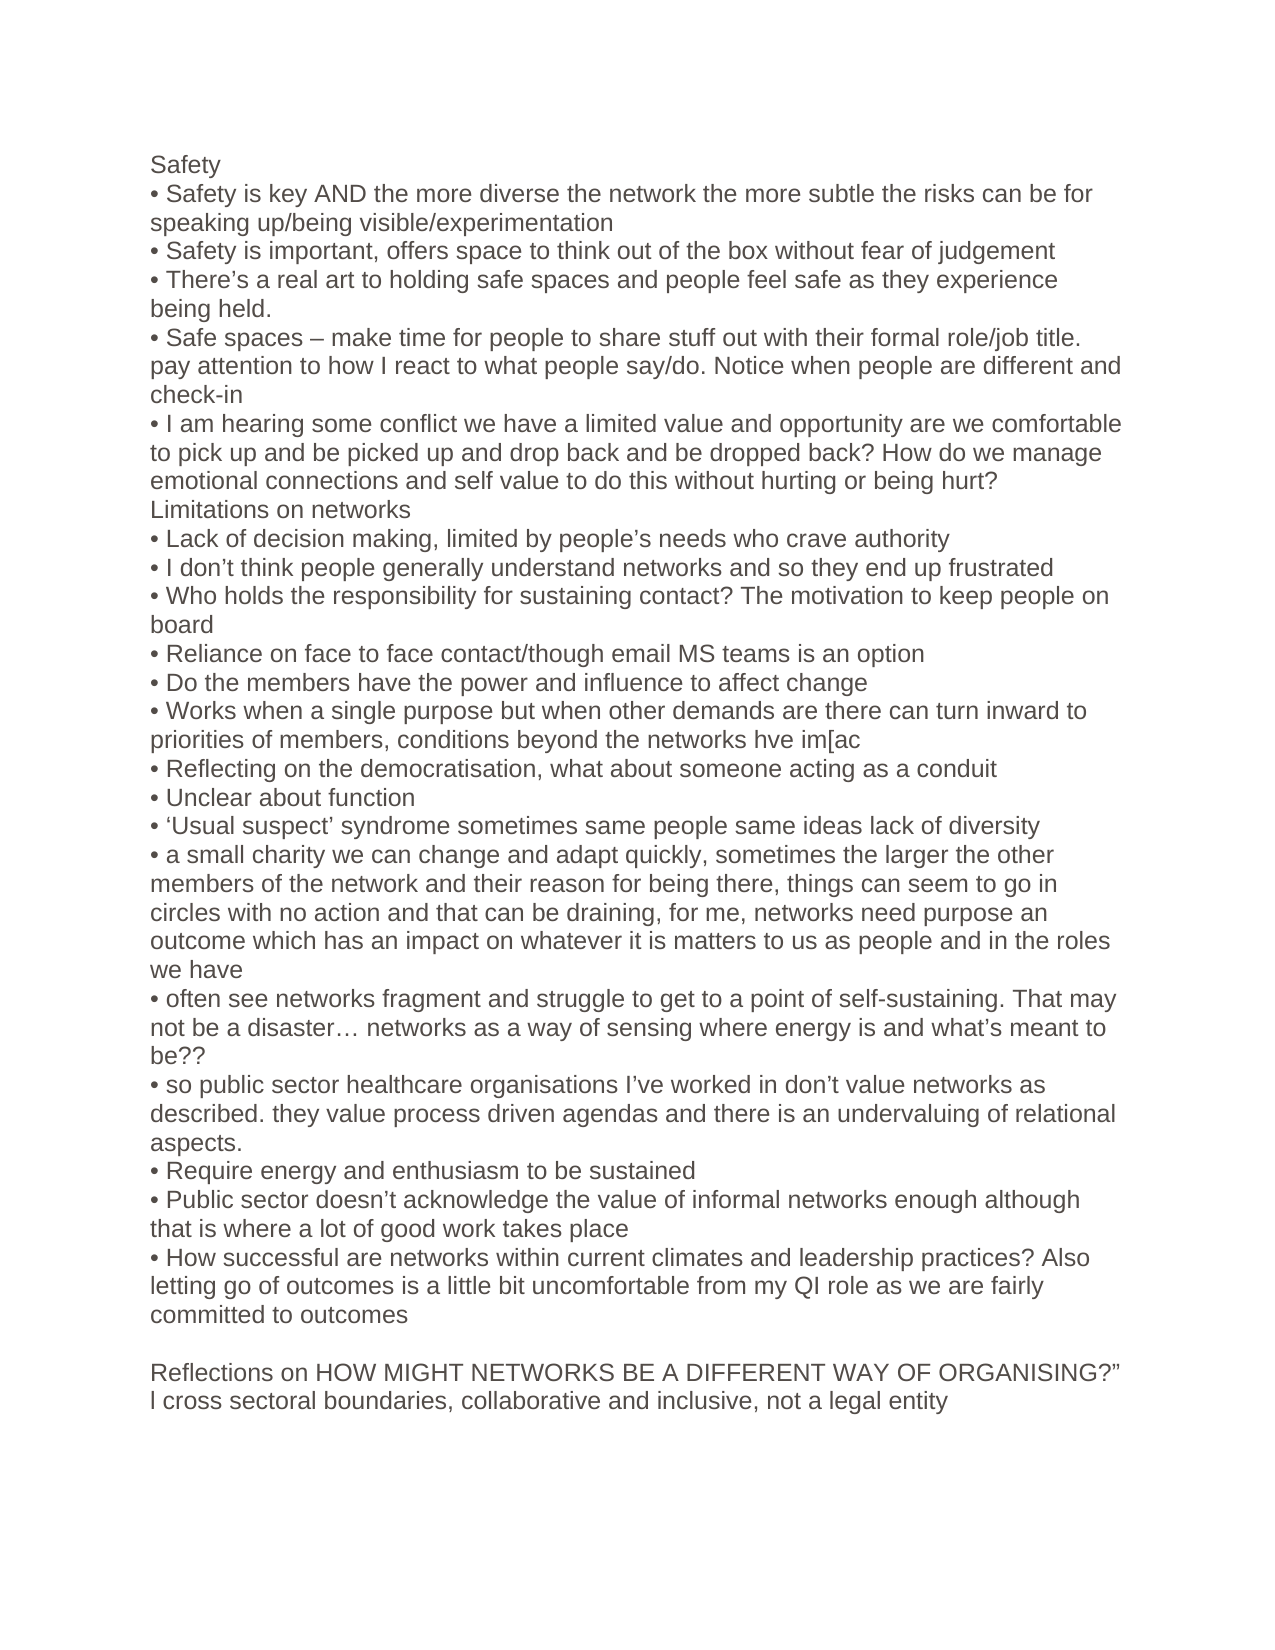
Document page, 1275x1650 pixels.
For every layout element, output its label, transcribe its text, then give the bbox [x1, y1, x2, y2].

text • How successful are networks within current climates and leadership practices? Also letting go of outcomes is a little bit uncomfortable from my QI role as we are fairly committed to outcomes [150, 1242, 1125, 1329]
text • Works when a single purpose but when other demands are there can turn inward to priorities of members, conditions beyond the networks hve im[ac [150, 696, 1125, 754]
text • Lack of decision making, limited by people’s needs who crave authority [150, 524, 1125, 552]
text Reflections on HOW MIGHT NETWORKS BE A DIFFERENT WAY OF ORGANISING?” [150, 1357, 1125, 1386]
text • Do the members have the power and influence to affect change [150, 667, 1125, 696]
text • Safety is key AND the more diverse the network the more subtle the risks can be for speaking up/being visible/experimentation [150, 179, 1125, 236]
text Limitations on networks [150, 495, 1125, 524]
text • so public sector healthcare organisations I’ve worked in don’t value networks as described. they value process driven agendas and there is an undervaluing of relational aspects. [150, 1070, 1125, 1156]
text • Who holds the responsibility for sustaining contact? The motivation to keep people on board [150, 581, 1125, 639]
text • ‘Usual suspect’ syndrome sometimes same people same ideas lack of diversity [150, 811, 1125, 840]
text • Reflecting on the democratisation, what about someone acting as a conduit [150, 754, 1125, 782]
text • I don’t think people generally understand networks and so they end up frustrated [150, 552, 1125, 581]
text • Require energy and enthusiasm to be sustained [150, 1156, 1125, 1185]
text • a small charity we can change and adapt quickly, sometimes the larger the other members of the network and their reason for being there, things can seem to go in circles with no action and that can be draining, for me, networks need purpose an outcome which has an impact on whatever it is matters to us as people and in the roles we have [150, 840, 1125, 984]
text l cross sectoral boundaries, collaborative and inclusive, not a legal entity [150, 1386, 1125, 1415]
text • There’s a real art to holding safe spaces and people feel safe as they experience being held. [150, 265, 1125, 322]
text • Safe spaces – make time for people to share stuff out with their formal role/job title. pay attention to how I react to what people say/do. Notice when people are different and check-in [150, 322, 1125, 409]
text • Reliance on face to face contact/though email MS teams is an option [150, 639, 1125, 667]
text • often see networks fragment and struggle to get to a point of self-sustaining. That may not be a disaster… networks as a way of sensing where energy is and what’s meant to be?? [150, 984, 1125, 1070]
text • I am hearing some conflict we have a limited value and opportunity are we comfortable to pick up and be picked up and drop back and be dropped back? How do we manage emotional connections and self value to do this without hurting or being hurt? [150, 409, 1125, 495]
text • Public sector doesn’t acknowledge the value of informal networks enough although that is where a lot of good work takes place [150, 1185, 1125, 1242]
text • Safety is important, offers space to think out of the box without fear of judgement [150, 236, 1125, 265]
text Safety [150, 150, 1125, 179]
text • Unclear about function [150, 782, 1125, 811]
